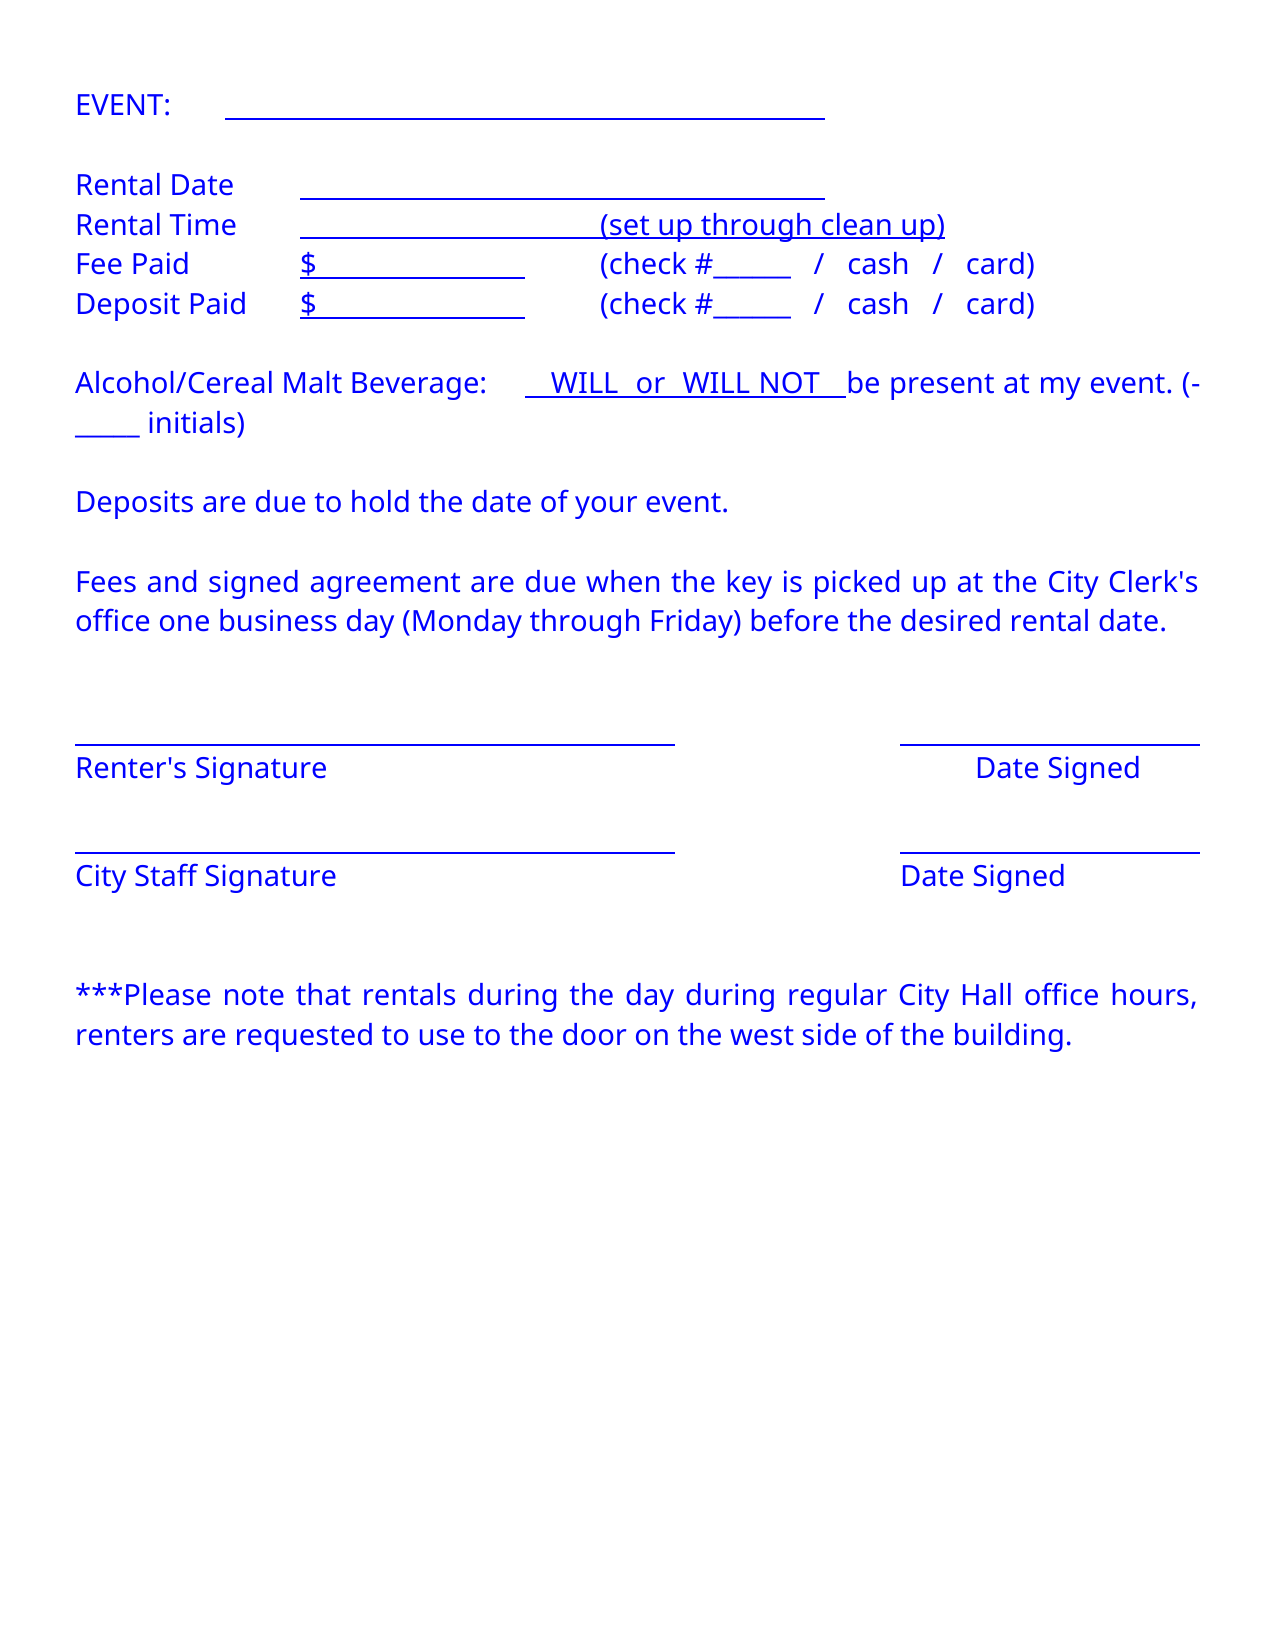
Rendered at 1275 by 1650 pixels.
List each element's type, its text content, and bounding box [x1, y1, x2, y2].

list ***Please note that rentals during the day during regular City Hall office hours, renters are requested to use to the door on the west side of the building. [75, 974, 1200, 1053]
list Deposit Paid $ (check #______ / cash / card) [75, 283, 1200, 323]
list Fee Paid $ (check #______ / cash / card) [75, 243, 1200, 283]
list Alcohol/Cereal Malt Beverage: WILL or WILL NOT be present at my event. (_____ initials) [75, 362, 1200, 442]
list Rental Time (set up through clean up) [75, 204, 1200, 243]
list Fees and signed agreement are due when the key is picked up at the City Clerk's office one business day (Monday through Friday) before the desired rental date. [75, 561, 1200, 640]
list City Staff Signature Date Signed [75, 855, 1200, 895]
list Renter's Signature Date Signed [75, 748, 1200, 787]
list EVENT: [75, 85, 1200, 124]
list Rental Date [75, 164, 1200, 204]
list Deposits are due to hold the date of your event. [75, 482, 1200, 521]
